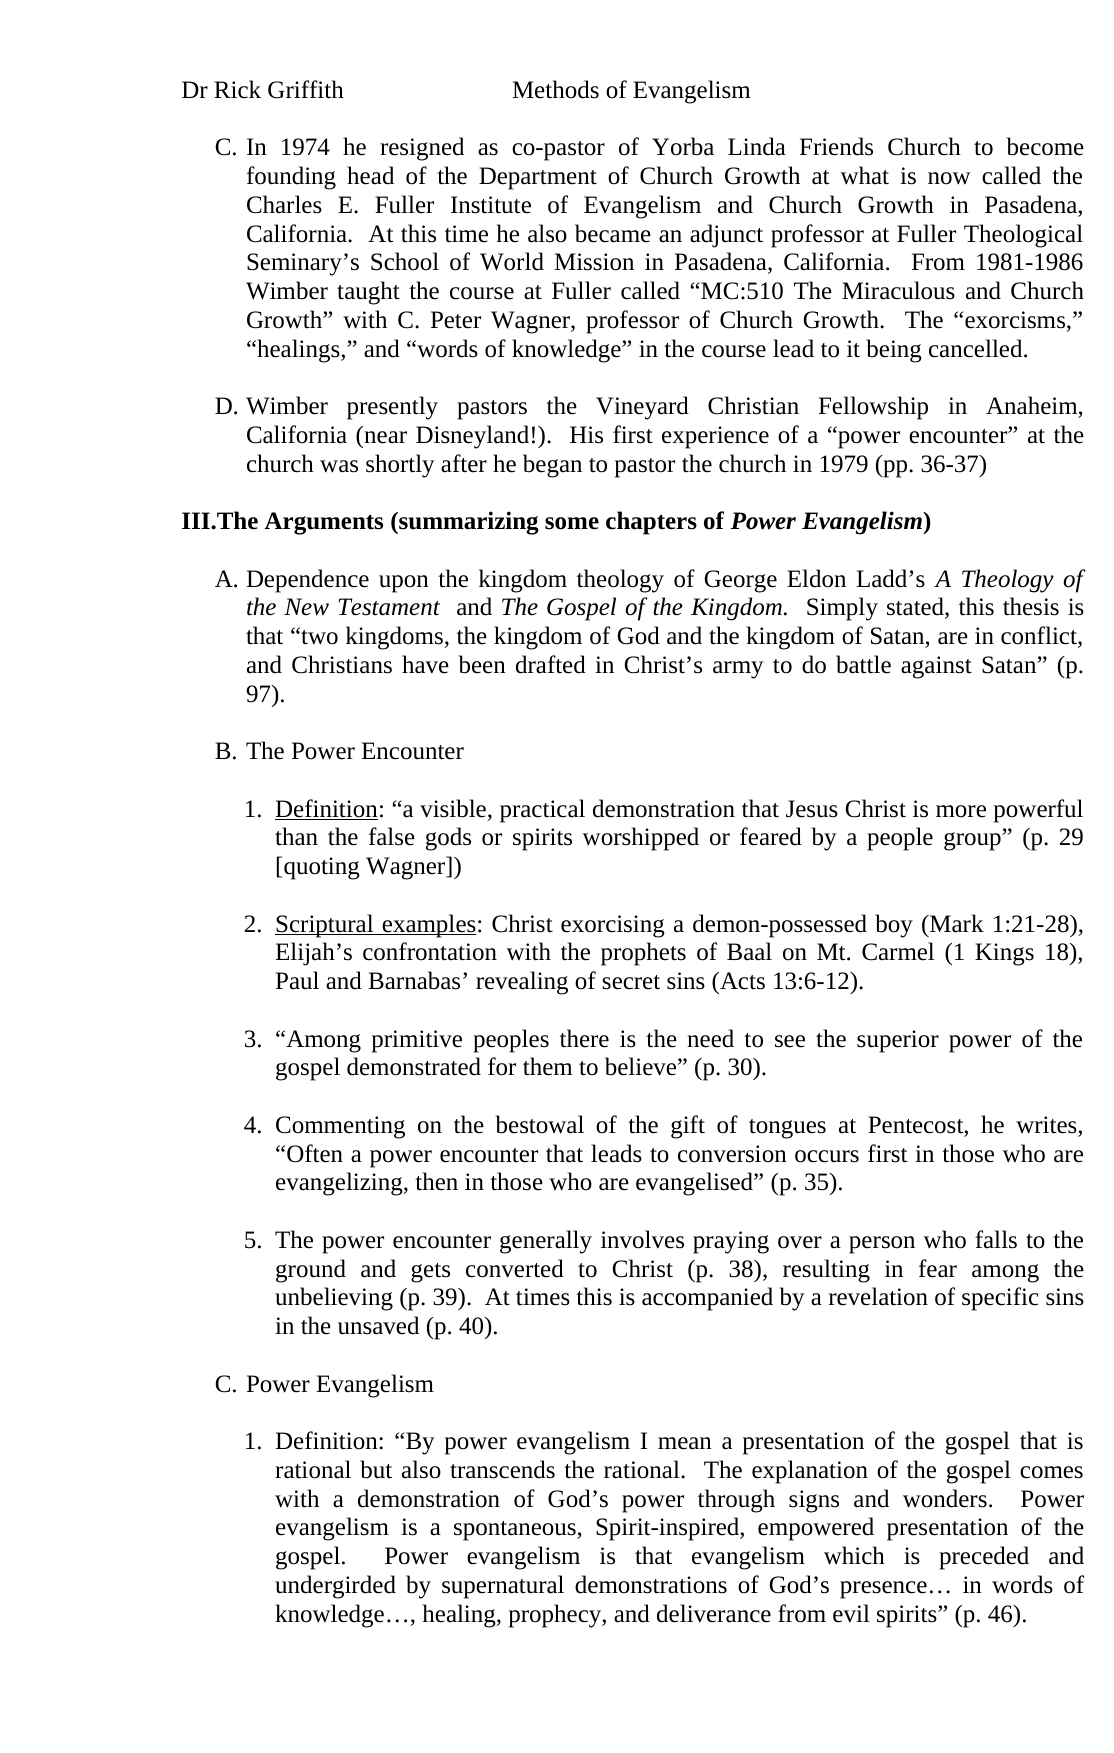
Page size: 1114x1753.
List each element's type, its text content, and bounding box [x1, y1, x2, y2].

text 2. Scriptural examples: Christ exorcising a demon-possessed boy (Mark 1:21-28), Elijah’s confrontation with the prophets of Baal on Mt. Carmel (1 Kings 18), Paul and Barnabas’ revealing of secret sins (Acts 13:6-12). [244, 909, 1085, 995]
text C. In 1974 he resigned as co-pastor of Yorba Linda Friends Church to become founding head of the Department of Church Growth at what is now called the Charles E. Fuller Institute of Evangelism and Church Growth in Pasadena, California. At this time he also became an adjunct professor at Fuller Theological Seminary’s School of World Mission in Pasadena, California. From 1981-1986 Wimber taught the course at Fuller called “MC:510 The Miraculous and Church Growth” with C. Peter Wagner, professor of Church Growth. The “exorcisms,” “healings,” and “words of knowledge” in the course lead to it being cancelled. [214, 132, 1085, 362]
text A. Dependence upon the kingdom theology of George Eldon Ladd’s A Theology of the New Testament and The Gospel of the Kingdom. Simply stated, this thesis is that “two kingdoms, the kingdom of God and the kingdom of Satan, are in conflict, and Christians have been drafted in Christ’s army to do battle against Satan” (p. 97). [214, 564, 1085, 707]
text D. Wimber presently pastors the Vineyard Christian Fellowship in Anaheim, California (near Disneyland!). His first experience of a “power encounter” at the church was shortly after he began to pastor the church in 1979 (pp. 36-37) [214, 391, 1085, 477]
text 4. Commenting on the bestowal of the gift of tongues at Pentecost, he writes, “Often a power encounter that leads to conversion occurs first in those who are evangelizing, then in those who are evangelised” (p. 35). [244, 1110, 1085, 1196]
text III.The Arguments (summarizing some chapters of Power Evangelism) [181, 506, 1085, 535]
text 5. The power encounter generally involves praying over a person who falls to the ground and gets converted to Christ (p. 38), resulting in fear among the unbelieving (p. 39). At times this is accompanied by a revelation of specific sins in the unsaved (p. 40). [244, 1225, 1085, 1340]
text C. Power Evangelism [214, 1369, 1085, 1397]
text 3. “Among primitive peoples there is the need to see the superior power of the gospel demonstrated for them to believe” (p. 30). [244, 1024, 1085, 1081]
text B. The Power Encounter [214, 736, 1085, 765]
text 1. Definition: “a visible, practical demonstration that Jesus Christ is more powerful than the false gods or spirits worshipped or feared by a people group” (p. 29 [quoting Wagner]) [244, 794, 1085, 880]
text 1. Definition: “By power evangelism I mean a presentation of the gospel that is rational but also transcends the rational. The explanation of the gospel comes with a demonstration of God’s power through signs and wonders. Power evangelism is a spontaneous, Spirit-inspired, empowered presentation of the gospel. Power evangelism is that evangelism which is preceded and undergirded by supernatural demonstrations of God’s presence… in words of knowledge…, healing, prophecy, and deliverance from evil spirits” (p. 46). [244, 1426, 1085, 1627]
